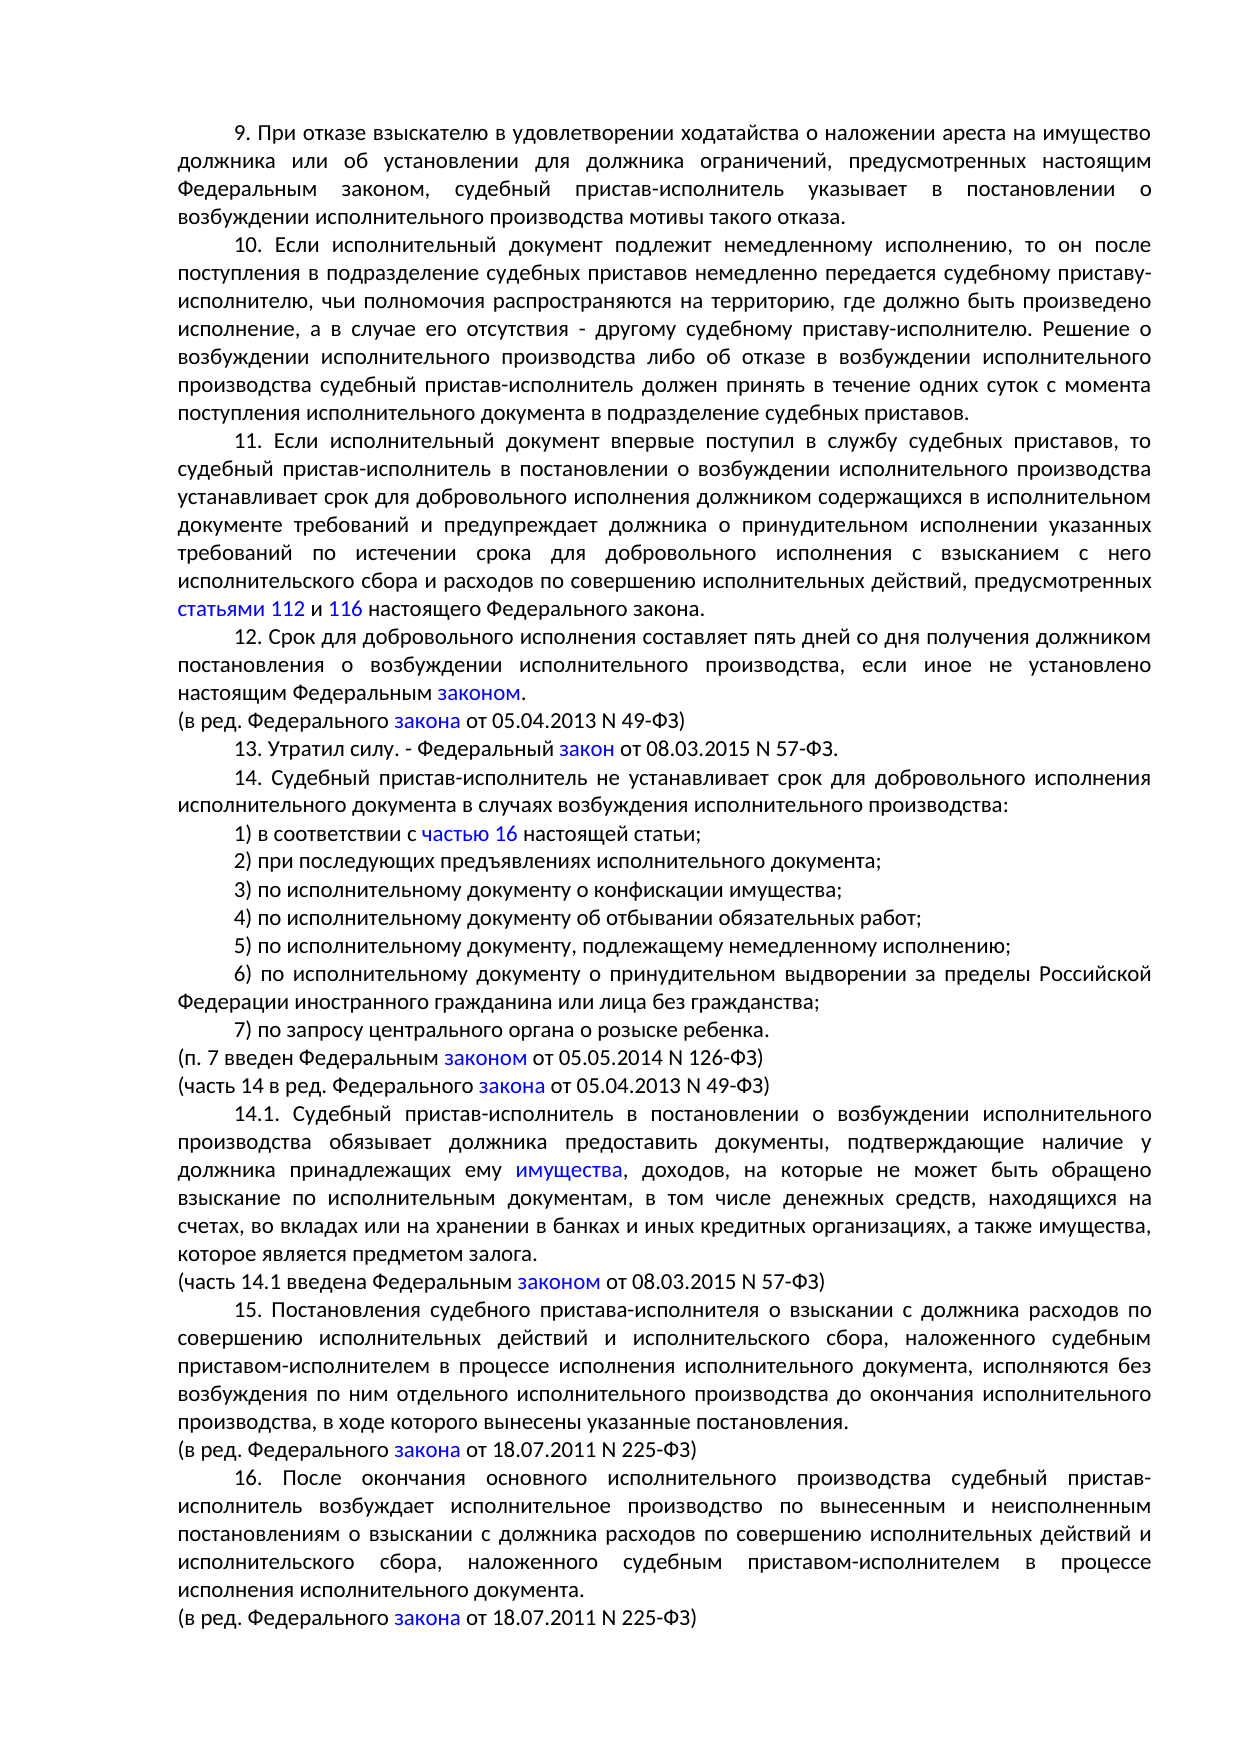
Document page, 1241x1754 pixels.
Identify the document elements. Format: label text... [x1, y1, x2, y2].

text 5) по исполнительному документу, подлежащему немедленному исполнению; [177, 931, 1152, 959]
text 14.1. Судебный пристав-исполнитель в постановлении о возбуждении исполнительного производства обязывает должника предоставить документы, подтверждающие наличие у должника принадлежащих ему имущества, доходов, на которые не может быть обращено взыскание по исполнительным документам, в том числе денежных средств, находящихся на счетах, во вкладах или на хранении в банках и иных кредитных организациях, а также имущества, которое является предметом залога. [177, 1099, 1152, 1267]
text 1) в соответствии с частью 16 настоящей статьи; [177, 819, 1152, 847]
text 4) по исполнительному документу об отбывании обязательных работ; [177, 903, 1152, 931]
text 13. Утратил силу. - Федеральный закон от 08.03.2015 N 57-ФЗ. [177, 734, 1152, 763]
text 10. Если исполнительный документ подлежит немедленному исполнению, то он после поступления в подразделение судебных приставов немедленно передается судебному приставу-исполнителю, чьи полномочия распространяются на территорию, где должно быть произведено исполнение, а в случае его отсутствия - другому судебному приставу-исполнителю. Решение о возбуждении исполнительного производства либо об отказе в возбуждении исполнительного производства судебный пристав-исполнитель должен принять в течение одних суток с момента поступления исполнительного документа в подразделение судебных приставов. [177, 230, 1152, 426]
text 16. После окончания основного исполнительного производства судебный пристав-исполнитель возбуждает исполнительное производство по вынесенным и неисполненным постановлениям о взыскании с должника расходов по совершению исполнительных действий и исполнительского сбора, наложенного судебным приставом-исполнителем в процессе исполнения исполнительного документа. [177, 1463, 1152, 1603]
text (часть 14.1 введена Федеральным законом от 08.03.2015 N 57-ФЗ) [177, 1267, 1152, 1295]
text 2) при последующих предъявлениях исполнительного документа; [177, 847, 1152, 875]
text 3) по исполнительному документу о конфискации имущества; [177, 875, 1152, 903]
text (п. 7 введен Федеральным законом от 05.05.2014 N 126-ФЗ) [177, 1043, 1152, 1071]
text (в ред. Федерального закона от 05.04.2013 N 49-ФЗ) [177, 707, 1152, 734]
text 6) по исполнительному документу о принудительном выдворении за пределы Российской Федерации иностранного гражданина или лица без гражданства; [177, 959, 1152, 1015]
text (часть 14 в ред. Федерального закона от 05.04.2013 N 49-ФЗ) [177, 1071, 1152, 1099]
text 9. При отказе взыскателю в удовлетворении ходатайства о наложении ареста на имущество должника или об установлении для должника ограничений, предусмотренных настоящим Федеральным законом, судебный пристав-исполнитель указывает в постановлении о возбуждении исполнительного производства мотивы такого отказа. [177, 118, 1152, 230]
text 7) по запросу центрального органа о розыске ребенка. [177, 1015, 1152, 1043]
text (в ред. Федерального закона от 18.07.2011 N 225-ФЗ) [177, 1435, 1152, 1463]
text (в ред. Федерального закона от 18.07.2011 N 225-ФЗ) [177, 1603, 1152, 1631]
text 12. Срок для добровольного исполнения составляет пять дней со дня получения должником постановления о возбуждении исполнительного производства, если иное не установлено настоящим Федеральным законом. [177, 622, 1152, 707]
text 14. Судебный пристав-исполнитель не устанавливает срок для добровольного исполнения исполнительного документа в случаях возбуждения исполнительного производства: [177, 763, 1152, 819]
text 11. Если исполнительный документ впервые поступил в службу судебных приставов, то судебный пристав-исполнитель в постановлении о возбуждении исполнительного производства устанавливает срок для добровольного исполнения должником содержащихся в исполнительном документе требований и предупреждает должника о принудительном исполнении указанных требований по истечении срока для добровольного исполнения с взысканием с него исполнительского сбора и расходов по совершению исполнительных действий, предусмотренных статьями 112 и 116 настоящего Федерального закона. [177, 426, 1152, 622]
text 15. Постановления судебного пристава-исполнителя о взыскании с должника расходов по совершению исполнительных действий и исполнительского сбора, наложенного судебным приставом-исполнителем в процессе исполнения исполнительного документа, исполняются без возбуждения по ним отдельного исполнительного производства до окончания исполнительного производства, в ходе которого вынесены указанные постановления. [177, 1295, 1152, 1435]
